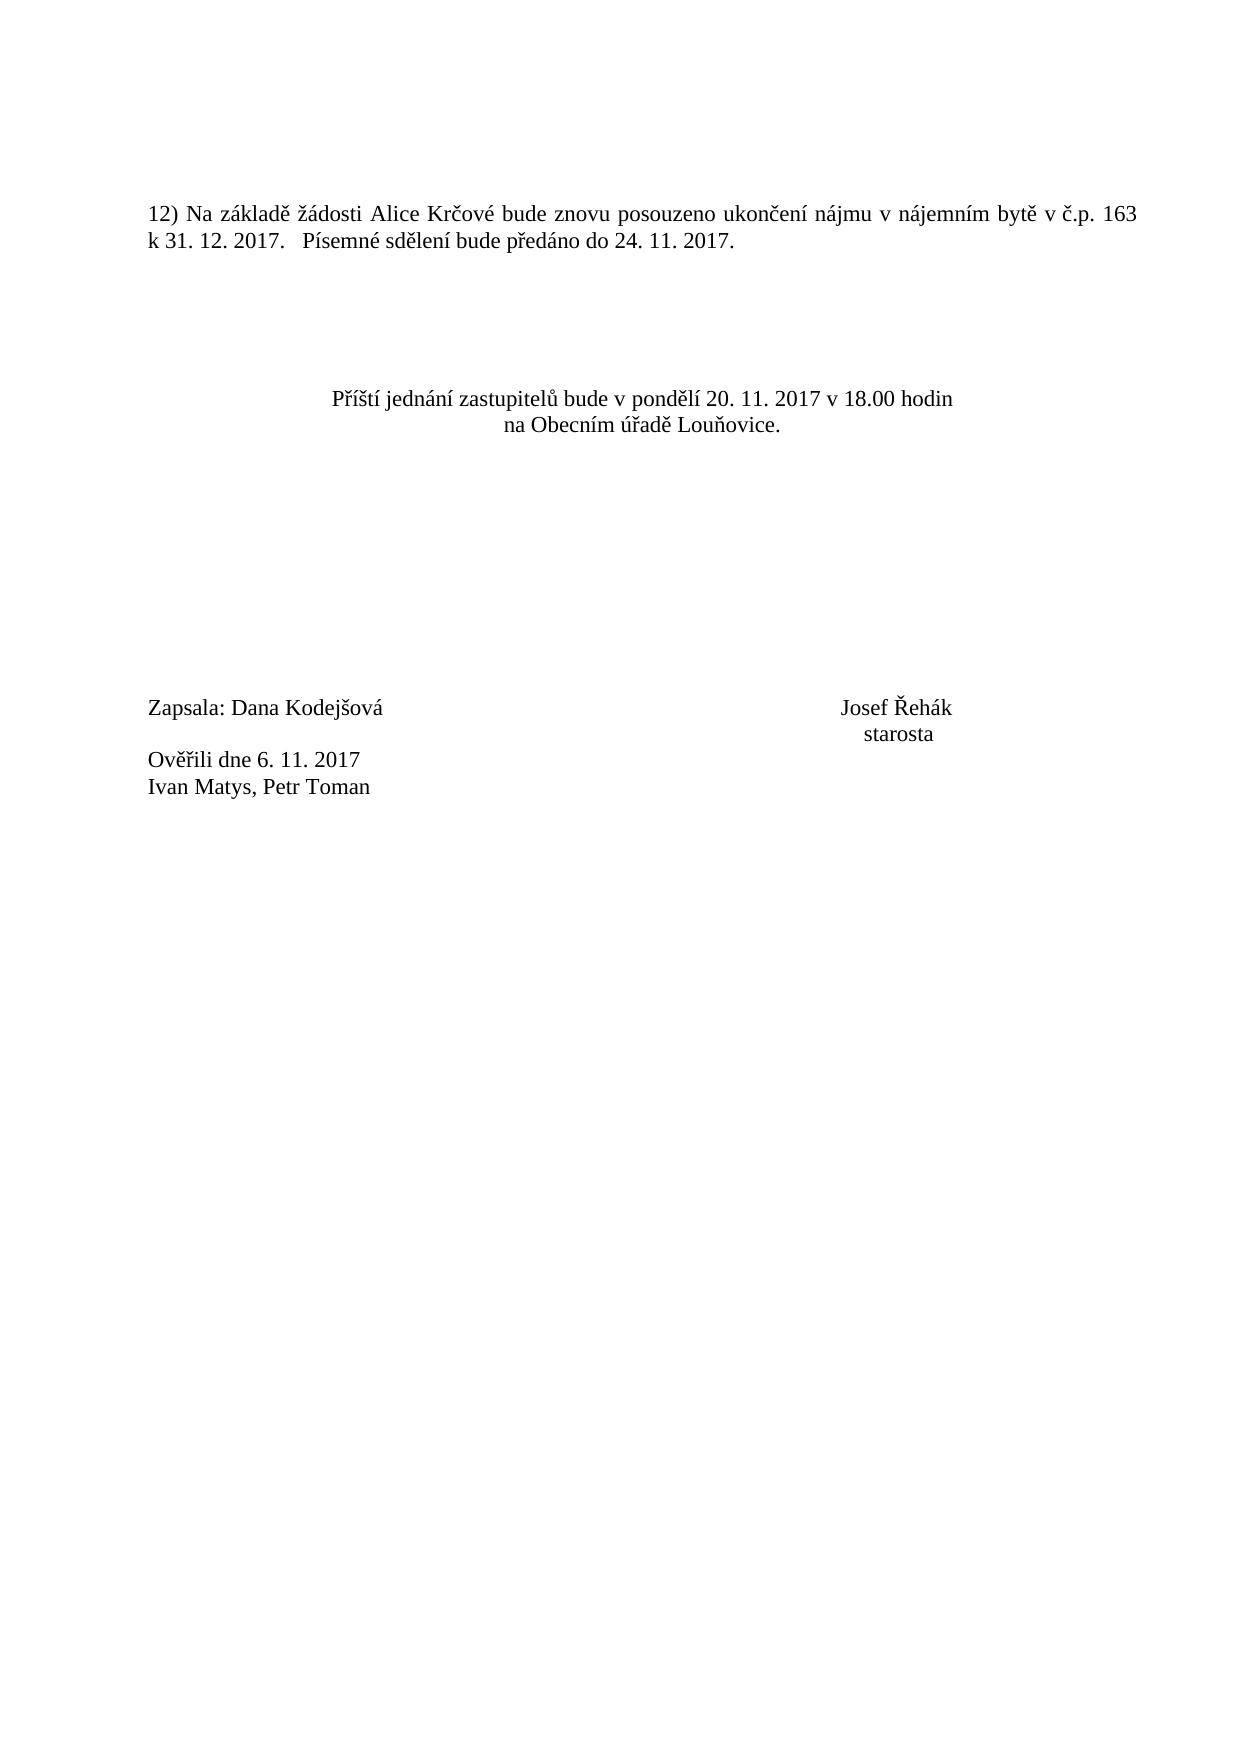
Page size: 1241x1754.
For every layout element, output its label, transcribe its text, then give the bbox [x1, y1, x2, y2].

text Zapsala: Dana Kodejšová Josef Řehák [148, 694, 1137, 720]
text Ivan Matys, Petr Toman [148, 773, 1137, 799]
text Ověřili dne 6. 11. 2017 [148, 747, 1137, 773]
text na Obecním úřadě Louňovice. [148, 411, 1137, 437]
text starosta [148, 720, 1137, 747]
text Příští jednání zastupitelů bude v pondělí 20. 11. 2017 v 18.00 hodin [148, 385, 1137, 411]
text 12) Na základě žádosti Alice Krčové bude znovu posouzeno ukončení nájmu v nájemním bytě v č.p. 163 k 31. 12. 2017. Písemné sdělení bude předáno do 24. 11. 2017. [148, 200, 1137, 253]
